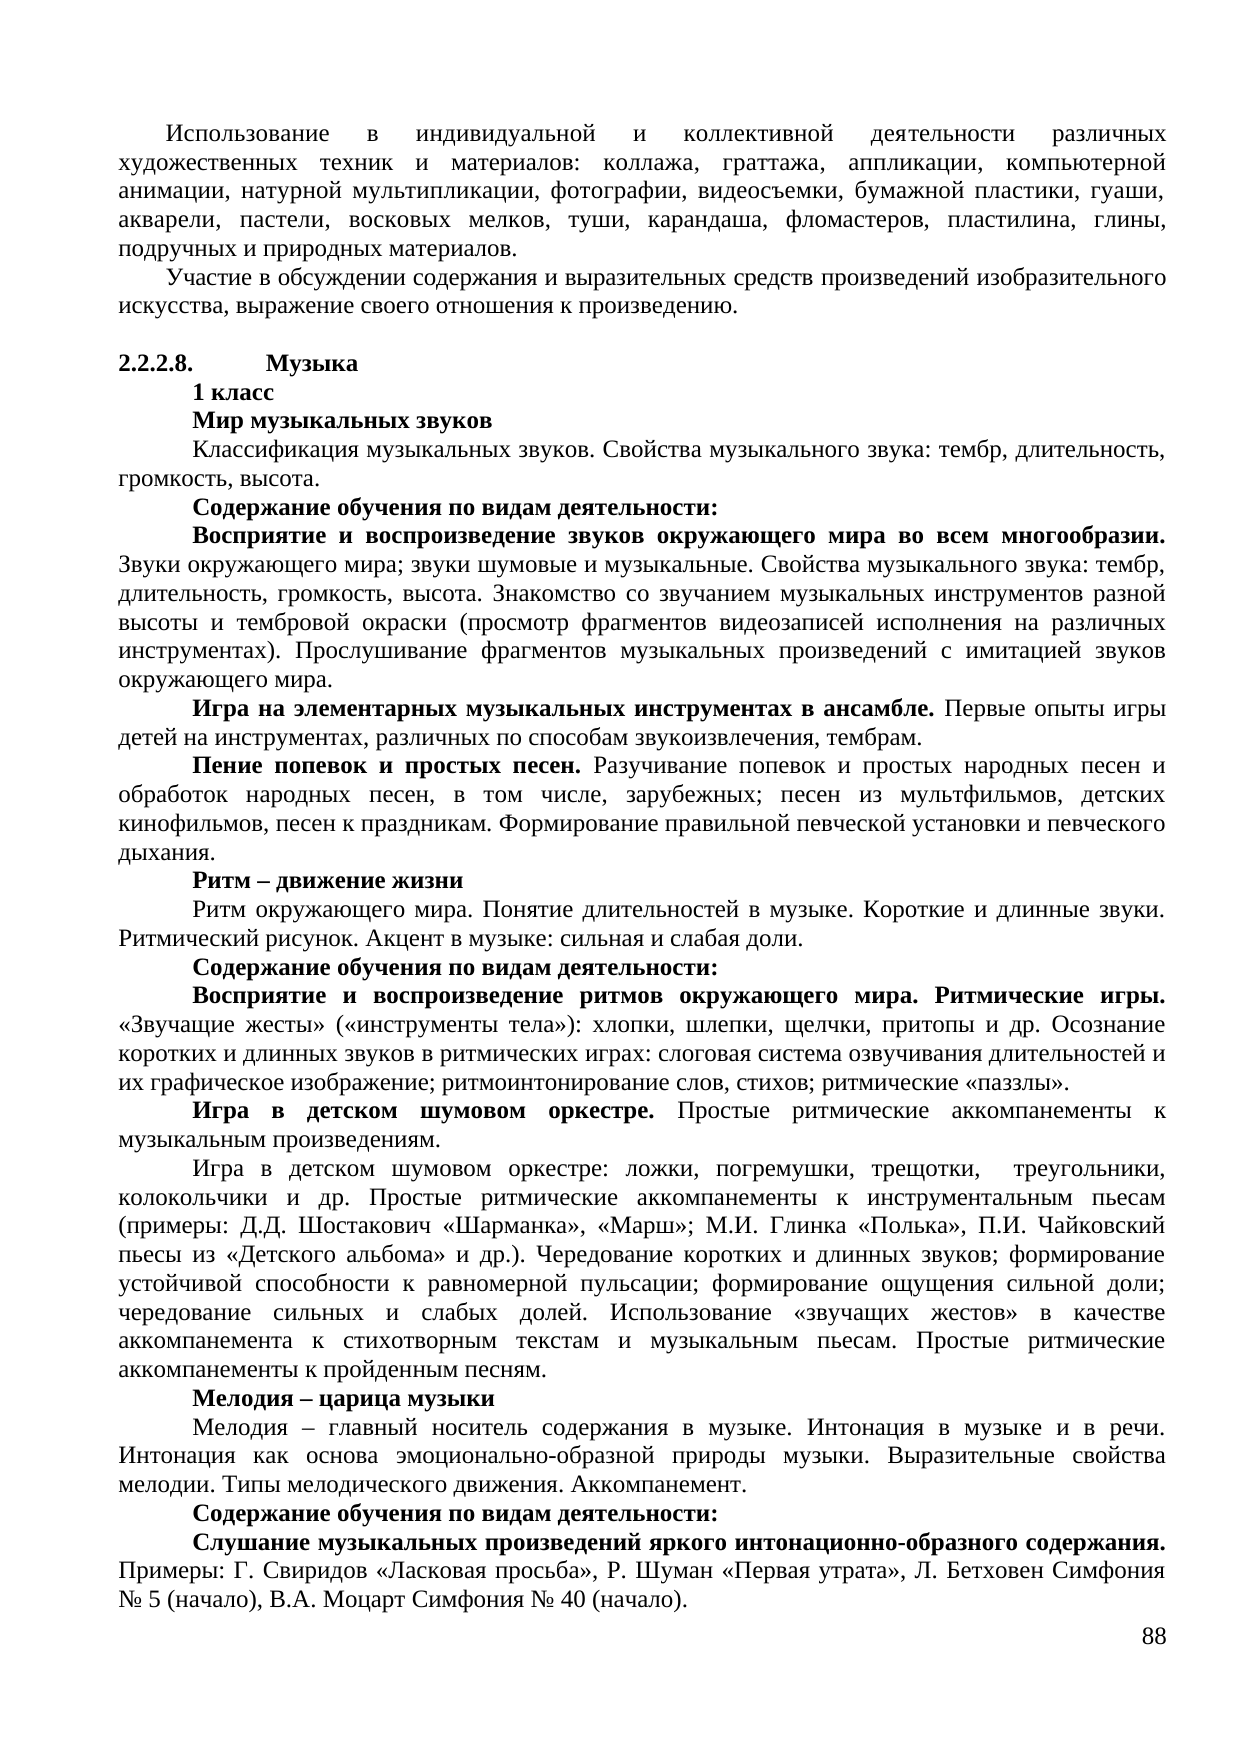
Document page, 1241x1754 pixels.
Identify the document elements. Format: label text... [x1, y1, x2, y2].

text Мелодия – главный носитель содержания в музыке. Интонация в музыке и в речи. Интонация как основа эмоционально-образной природы музыки. Выразительные свойства мелодии. Типы мелодического движения. Аккомпанемент. [118, 1412, 1167, 1498]
text Игра в детском шумовом оркестре: ложки, погремушки, трещотки, треугольники, колокольчики и др. Простые ритмические аккомпанементы к инструментальным пьесам (примеры: Д.Д. Шостакович «Шарманка», «Марш»; М.И. Глинка «Полька», П.И. Чайковский пьесы из «Детского альбома» и др.). Чередование коротких и длинных звуков; формирование устойчивой способности к равномерной пульсации; формирование ощущения сильной доли; чередование сильных и слабых долей. Использование «звучащих жестов» в качестве аккомпанемента к стихотворным текстам и музыкальным пьесам. Простые ритмические аккомпанементы к пройденным песням. [118, 1153, 1167, 1383]
text Восприятие и воспроизведение ритмов окружающего мира. Ритмические игры. «Звучащие жесты» («инструменты тела»): хлопки, шлепки, щелчки, притопы и др. Осознание коротких и длинных звуков в ритмических играх: слоговая система озвучивания длительностей и их графическое изображение; ритмоинтонирование слов, стихов; ритмические «паззлы». [118, 981, 1167, 1096]
text Мир музыкальных звуков [118, 406, 1167, 434]
text Использование в индивидуальной и коллективной деятельности различных художественных техник и материалов: коллажа, граттажа, аппликации, компьютерной анимации, натурной мультипликации, фотографии, видеосъемки, бумажной пластики, гуаши, акварели, пастели, восковых мелков, туши, карандаша, фломастеров, пластилина, глины, подручных и природных материалов. [118, 118, 1167, 262]
text Ритм – движение жизни [118, 866, 1167, 894]
text Классификация музыкальных звуков. Свойства музыкального звука: тембр, длительность, громкость, высота. [118, 434, 1167, 492]
text Ритм окружающего мира. Понятие длительностей в музыке. Короткие и длинные звуки. Ритмический рисунок. Акцент в музыке: сильная и слабая доли. [118, 894, 1167, 952]
text Восприятие и воспроизведение звуков окружающего мира во всем многообразии. Звуки окружающего мира; звуки шумовые и музыкальные. Свойства музыкального звука: тембр, длительность, громкость, высота. Знакомство со звучанием музыкальных инструментов разной высоты и тембровой окраски (просмотр фрагментов видеозаписей исполнения на различных инструментах). Прослушивание фрагментов музыкальных произведений с имитацией звуков окружающего мира. [118, 521, 1167, 693]
text Слушание музыкальных произведений яркого интонационно-образного содержания. Примеры: Г. Свиридов «Ласковая просьба», Р. Шуман «Первая утрата», Л. Бетховен Симфония № 5 (начало), В.А. Моцарт Симфония № 40 (начало). [118, 1527, 1167, 1613]
subtitle Музыка [118, 348, 1167, 377]
text Игра на элементарных музыкальных инструментах в ансамбле. Первые опыты игры детей на инструментах, различных по способам звукоизвлечения, тембрам. [118, 693, 1167, 751]
text Пение попевок и простых песен. Разучивание попевок и простых народных песен и обработок народных песен, в том числе, зарубежных; песен из мультфильмов, детских кинофильмов, песен к праздникам. Формирование правильной певческой установки и певческого дыхания. [118, 751, 1167, 866]
text Содержание обучения по видам деятельности: [118, 1498, 1167, 1527]
text Игра в детском шумовом оркестре. Простые ритмические аккомпанементы к музыкальным произведениям. [118, 1096, 1167, 1153]
text Мелодия – царица музыки [118, 1383, 1167, 1412]
text Участие в обсуждении содержания и выразительных средств произведений изобразительного искусства, выражение своего отношения к произведению. [118, 262, 1167, 319]
text 1 класс [118, 377, 1167, 406]
text Содержание обучения по видам деятельности: [118, 952, 1167, 981]
text Содержание обучения по видам деятельности: [118, 492, 1167, 521]
